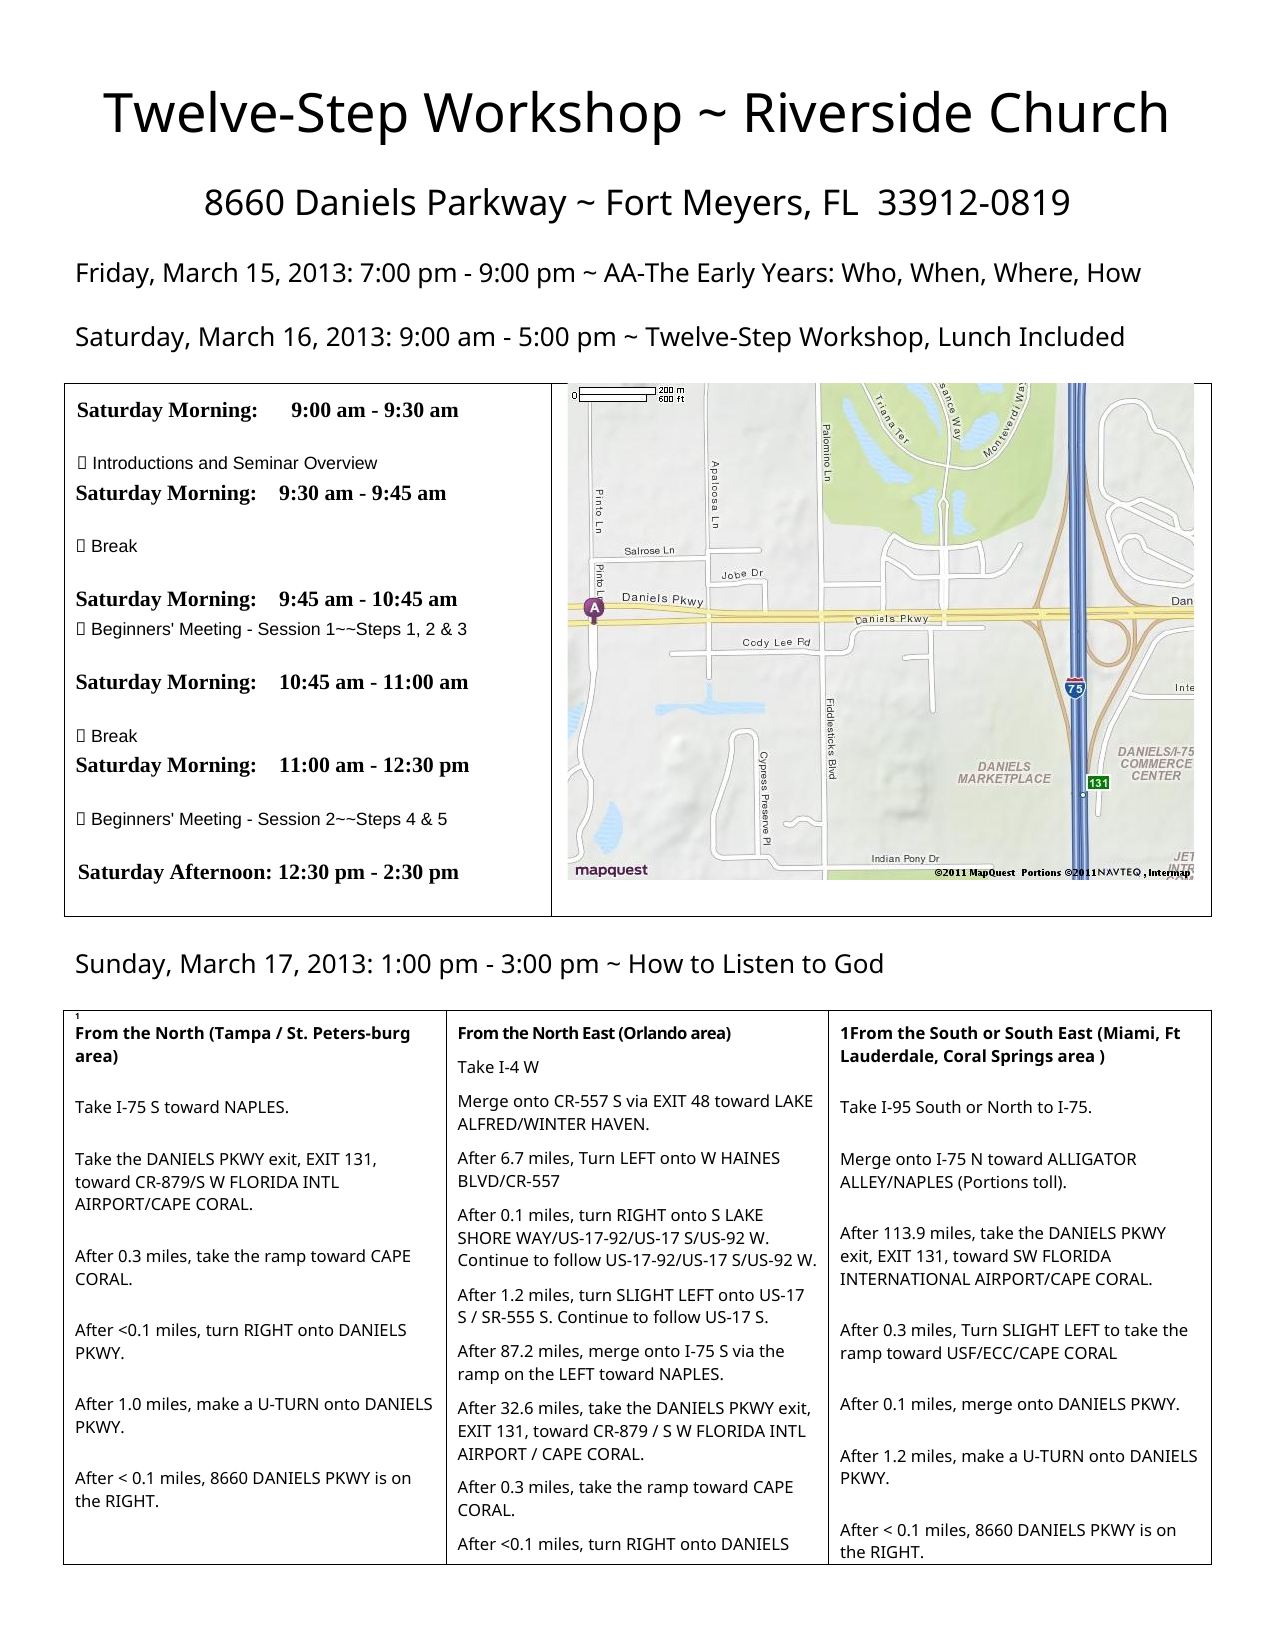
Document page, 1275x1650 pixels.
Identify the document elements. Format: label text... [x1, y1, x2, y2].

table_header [64, 1011, 446, 1564]
text Friday, March 15, 2013: 7:00 pm - 9:00 pm ~ AA-The Early Years: Who, When, Where, How [75, 254, 1200, 290]
table_header Saturday Morning: 9:00 am - 9:30 am  Introductions and Seminar Overview Saturday Morning: 9:30 am - 9:45 am  Break Saturday Morning: 9:45 am - 10:45 am  Beginners' Meeting - Session 1~~Steps 1, 2 & 3 Saturday Morning: 10:45 am - 11:00 am  Break Saturday Morning: 11:00 am - 12:30 pm  Beginners' Meeting - Session 2~~Steps 4 & 5 Saturday Afternoon: 12:30 pm - 2:30 pm  Lunch Break (Food Provided by Host Committee)  5th Step with Sponsor or Sharing Partner Saturday Afternoon: 2:30 pm - 3:30 pm  Beginners' Meeting - Session 3 ~~Steps 6, 7, 8 & 9 Saturday Afternoon: 3:30 pm - 3:45 pm  Break Saturday Afternoon: 3:45 pm - 5:00 pm  Beginners' Meeting - Session 4~~Steps 10, 11 & 12 [65, 384, 551, 916]
text 8660 Daniels Parkway ~ Fort Meyers, FL 33912-0819 [75, 177, 1200, 226]
table_header [552, 384, 1211, 916]
picture [567, 383, 1195, 880]
text Saturday, March 16, 2013: 9:00 am - 5:00 pm ~ Twelve-Step Workshop, Lunch Included [75, 319, 1200, 354]
text Sunday, March 17, 2013: 1:00 pm - 3:00 pm ~ How to Listen to God [75, 945, 1200, 981]
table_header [447, 1011, 828, 1564]
text Twelve-Step Workshop ~ Riverside Church [75, 75, 1200, 149]
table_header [829, 1011, 1211, 1564]
